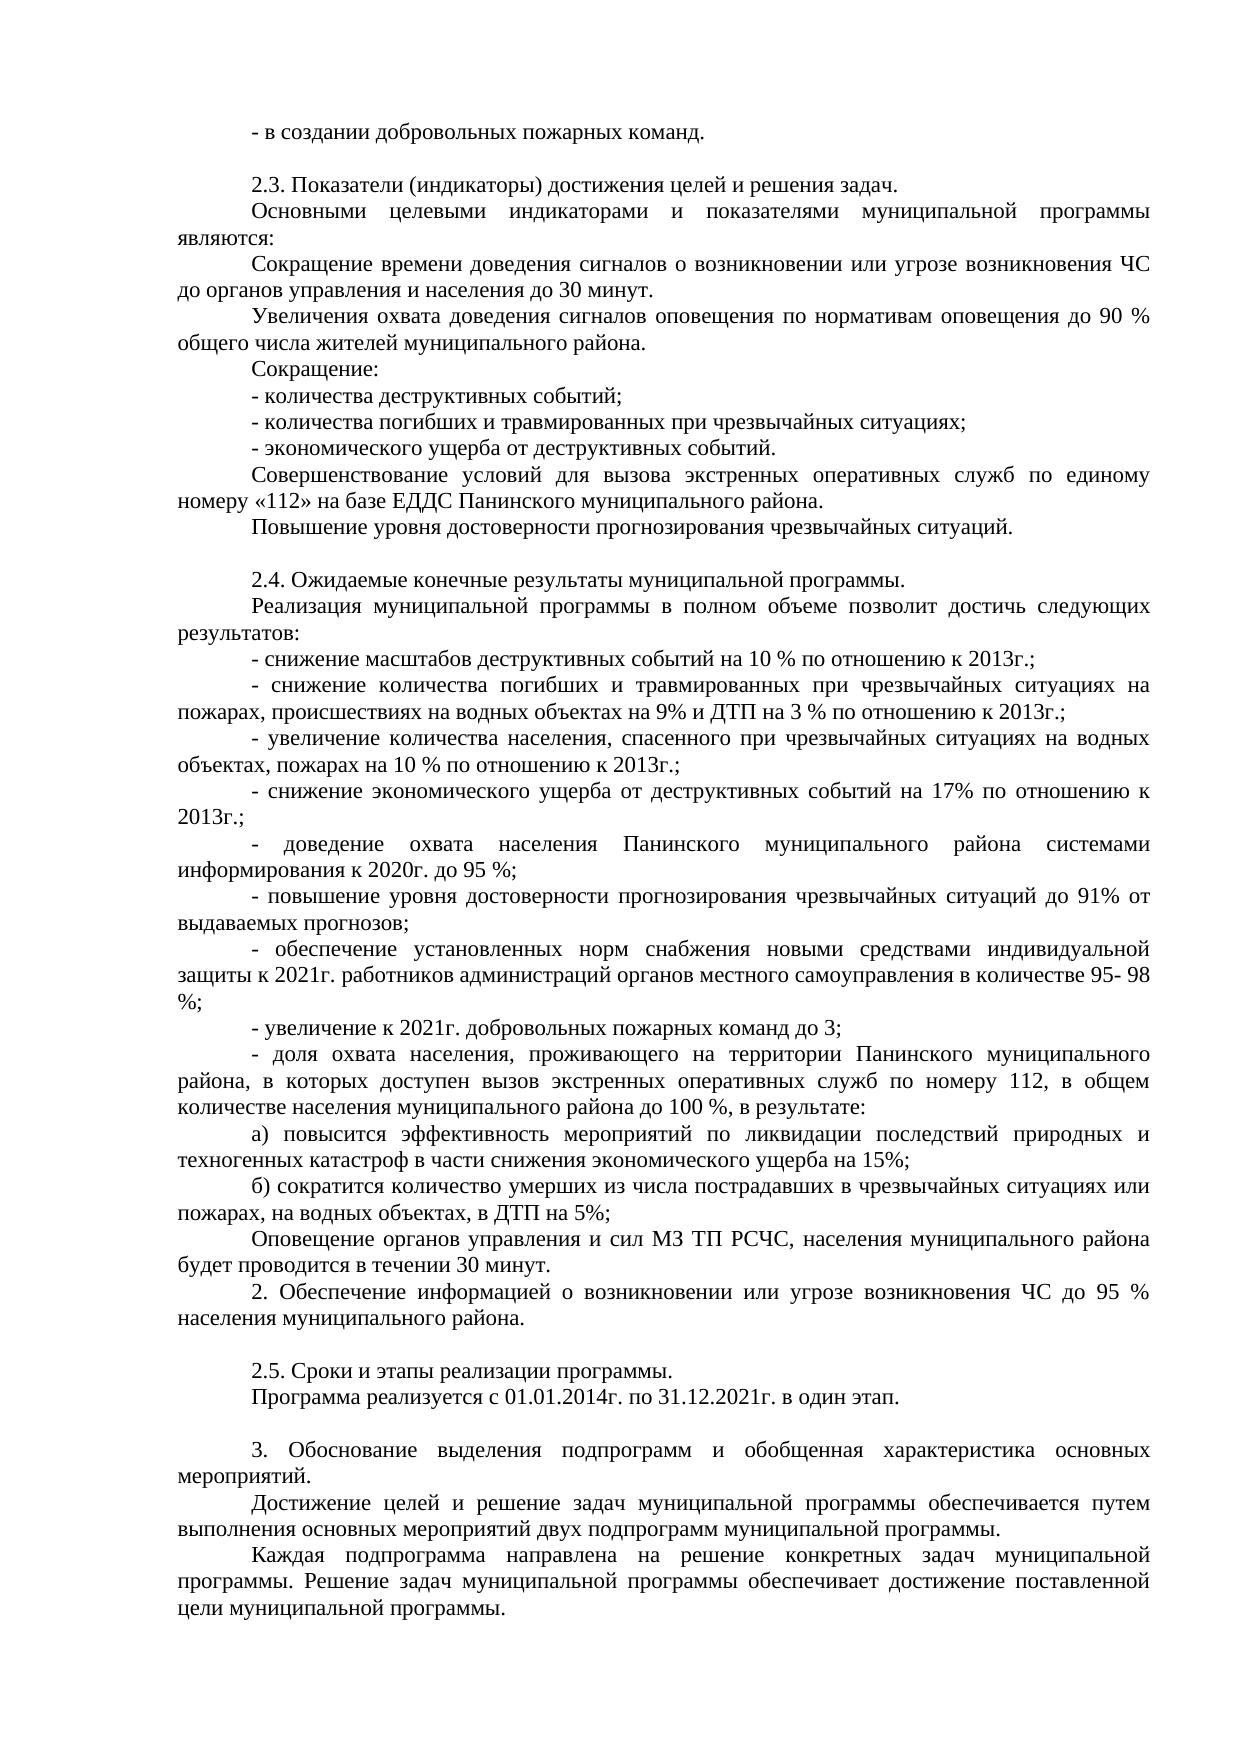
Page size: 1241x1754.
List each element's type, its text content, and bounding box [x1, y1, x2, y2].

text - количества погибших и травмированных при чрезвычайных ситуациях; [177, 408, 1152, 434]
text Увеличения охвата доведения сигналов оповещения по нормативам оповещения до 90 % общего числа жителей муниципального района. [177, 303, 1152, 355]
text 2. Обеспечение информацией о возникновении или угрозе возникновения ЧС до 95 % населения муниципального района. [177, 1278, 1152, 1330]
text 2.5. Сроки и этапы реализации программы. [177, 1357, 1152, 1383]
text Сокращение: [177, 355, 1152, 382]
text Достижение целей и решение задач муниципальной программы обеспечивается путем выполнения основных мероприятий двух подпрограмм муниципальной программы. [177, 1488, 1152, 1541]
text - доведение охвата населения Панинского муниципального района системами информирования к 2020г. до 95 %; [177, 830, 1152, 882]
text Программа реализуется с 01.01.2014г. по 31.12.2021г. в один этап. [177, 1383, 1152, 1409]
text 3. Обоснование выделения подпрограмм и обобщенная характеристика основных мероприятий. [177, 1436, 1152, 1488]
text - экономического ущерба от деструктивных событий. [177, 434, 1152, 461]
text - увеличение к 2021г. добровольных пожарных команд до 3; [177, 1014, 1152, 1041]
text Оповещение органов управления и сил МЗ ТП РСЧС, населения муниципального района будет проводится в течении 30 минут. [177, 1225, 1152, 1278]
text 2.3. Показатели (индикаторы) достижения целей и решения задач. [177, 171, 1152, 197]
text б) сократится количество умерших из числа пострадавших в чрезвычайных ситуациях или пожарах, на водных объектах, в ДТП на 5%; [177, 1172, 1152, 1225]
text - увеличение количества населения, спасенного при чрезвычайных ситуациях на водных объектах, пожарах на 10 % по отношению к 2013г.; [177, 724, 1152, 777]
text Реализация муниципальной программы в полном объеме позволит достичь следующих результатов: [177, 592, 1152, 645]
text - обеспечение установленных норм снабжения новыми средствами индивидуальной защиты к 2021г. работников администраций органов местного самоуправления в количестве 95- 98 %; [177, 935, 1152, 1014]
text Сокращение времени доведения сигналов о возникновении или угрозе возникновения ЧС до органов управления и населения до 30 минут. [177, 250, 1152, 303]
text а) повысится эффективность мероприятий по ликвидации последствий природных и техногенных катастроф в части снижения экономического ущерба на 15%; [177, 1119, 1152, 1172]
text - доля охвата населения, проживающего на территории Панинского муниципального района, в которых доступен вызов экстренных оперативных служб по номеру 112, в общем количестве населения муниципального района до 100 %, в результате: [177, 1041, 1152, 1119]
text - снижение экономического ущерба от деструктивных событий на 17% по отношению к 2013г.; [177, 777, 1152, 830]
text - в создании добровольных пожарных команд. [177, 118, 1152, 144]
text Каждая подпрограмма направлена на решение конкретных задач муниципальной программы. Решение задач муниципальной программы обеспечивает достижение поставленной цели муниципальной программы. [177, 1541, 1152, 1620]
text 2.4. Ожидаемые конечные результаты муниципальной программы. [177, 566, 1152, 592]
text Совершенствование условий для вызова экстренных оперативных служб по единому номеру «112» на базе ЕДДС Панинского муниципального района. [177, 461, 1152, 513]
text - количества деструктивных событий; [177, 382, 1152, 408]
text Основными целевыми индикаторами и показателями муниципальной программы являются: [177, 197, 1152, 250]
text - снижение масштабов деструктивных событий на 10 % по отношению к 2013г.; [177, 645, 1152, 672]
text Повышение уровня достоверности прогнозирования чрезвычайных ситуаций. [177, 513, 1152, 540]
text - повышение уровня достоверности прогнозирования чрезвычайных ситуаций до 91% от выдаваемых прогнозов; [177, 882, 1152, 935]
text - снижение количества погибших и травмированных при чрезвычайных ситуациях на пожарах, происшествиях на водных объектах на 9% и ДТП на 3 % по отношению к 2013г.; [177, 672, 1152, 724]
